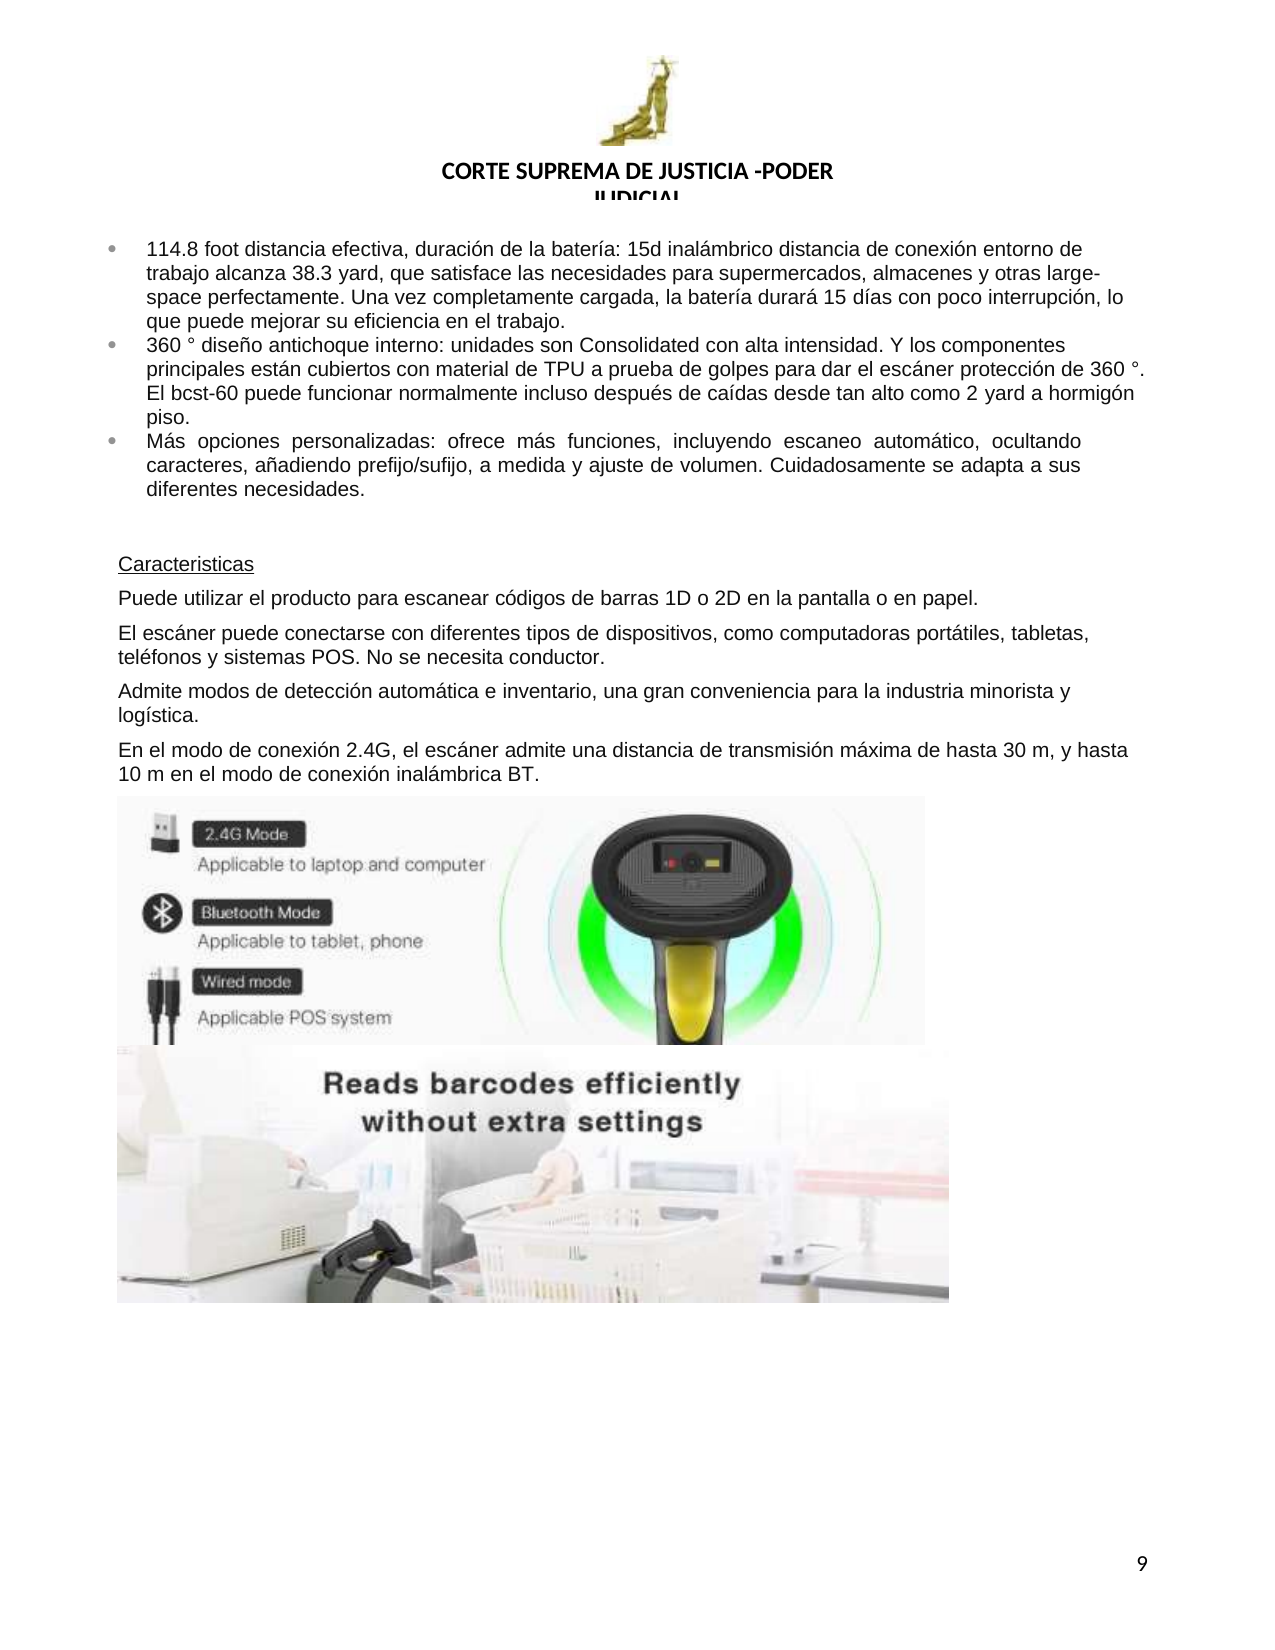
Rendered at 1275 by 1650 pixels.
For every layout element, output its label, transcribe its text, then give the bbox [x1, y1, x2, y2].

text Caracteristicas [118, 552, 1162, 576]
text Puede utilizar el producto para escanear códigos de barras 1D o 2D en la pantalla o en papel. [118, 586, 1162, 610]
list 114.8 foot distancia efectiva, duración de la batería: 15d inalámbrico distancia de conexión entorno de trabajo alcanza 38.3 yard, que satisface las necesidades para supermercados, almacenes y otras large- space perfectamente. Una vez completamente cargada, la batería durará 15 días con poco interrupción, lo que puede mejorar su eficiencia en el trabajo. [108, 236, 1134, 333]
text El escáner puede conectarse con diferentes tipos de dispositivos, como computadoras portátiles, tabletas, teléfonos y sistemas POS. No se necesita conductor. [118, 621, 1134, 668]
picture [117, 796, 949, 1303]
picture [596, 55, 679, 146]
list Más opciones personalizadas: ofrece más funciones, incluyendo escaneo automático, ocultando caracteres, añadiendo prefijo/sufijo, a medida y ajuste de volumen. Cuidadosamente se adapta a sus diferentes necesidades. [108, 429, 1082, 501]
list 360 ° diseño antichoque interno: unidades son Consolidated con alta intensidad. Y los componentes principales están cubiertos con material de TPU a prueba de golpes para dar el escáner protección de 360 °. El bcst-60 puede funcionar normalmente incluso después de caídas desde tan alto como 2 yard a hormigón piso. [108, 333, 1151, 429]
text En el modo de conexión 2.4G, el escáner admite una distancia de transmisión máxima de hasta 30 m, y hasta 10 m en el modo de conexión inalámbrica BT. [118, 738, 1134, 786]
text Admite modos de detección automática e inventario, una gran conveniencia para la industria minorista y logística. [118, 679, 1134, 727]
